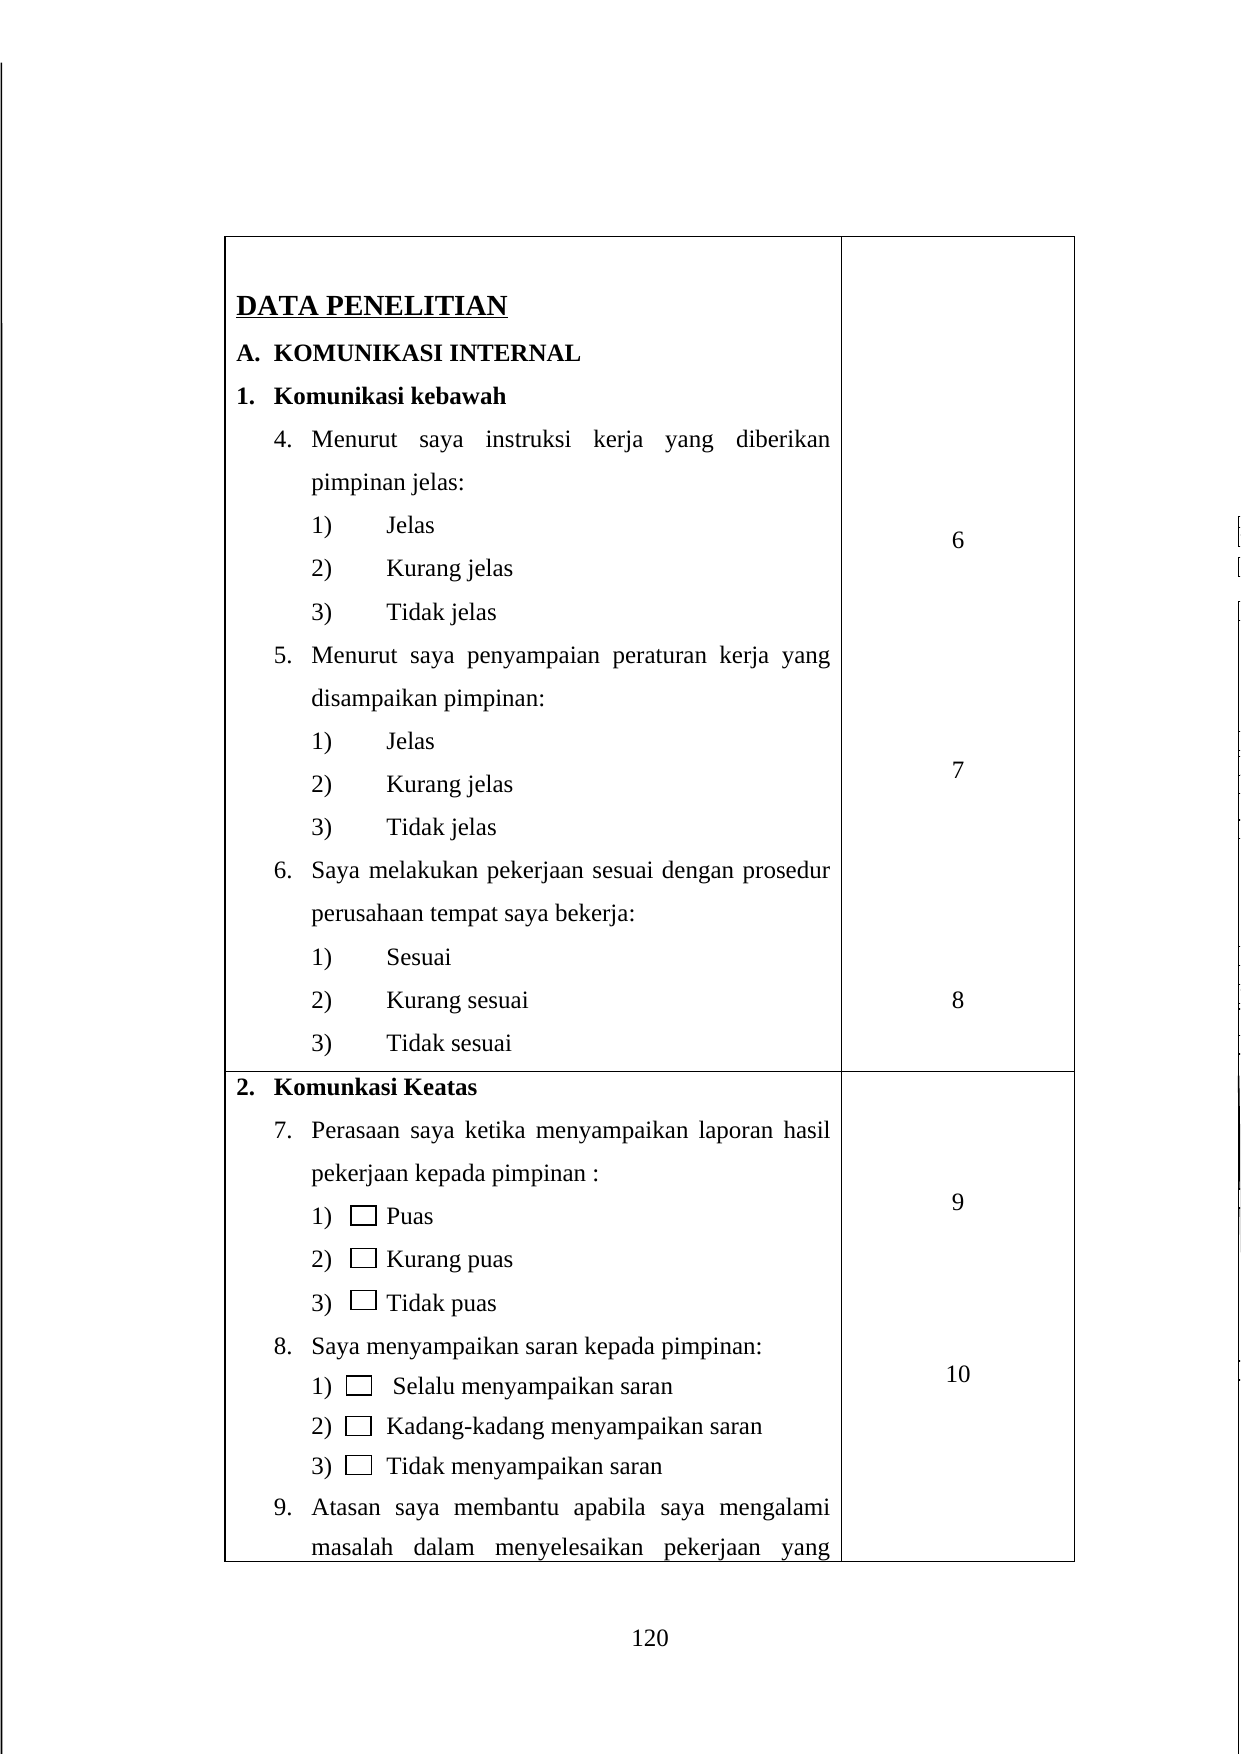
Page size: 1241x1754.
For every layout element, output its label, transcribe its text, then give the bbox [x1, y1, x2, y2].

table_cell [226, 1072, 841, 1561]
table_cell 9 10 11 [842, 1072, 1074, 1561]
table_cell 6 7 8 [842, 237, 1074, 1071]
table_cell DATA PENELITIAN KOMUNIKASI INTERNAL Komunikasi kebawah Menurut saya instruksi kerja yang diberikan pimpinan jelas: Jelas Kurang jelas Tidak jelas Menurut saya penyampaian peraturan kerja yang disampaikan pimpinan: Jelas Kurang jelas Tidak jelas Saya melakukan pekerjaan sesuai dengan prosedur perusahaan tempat saya bekerja: Sesuai Kurang sesuai Tidak sesuai [226, 237, 841, 1071]
